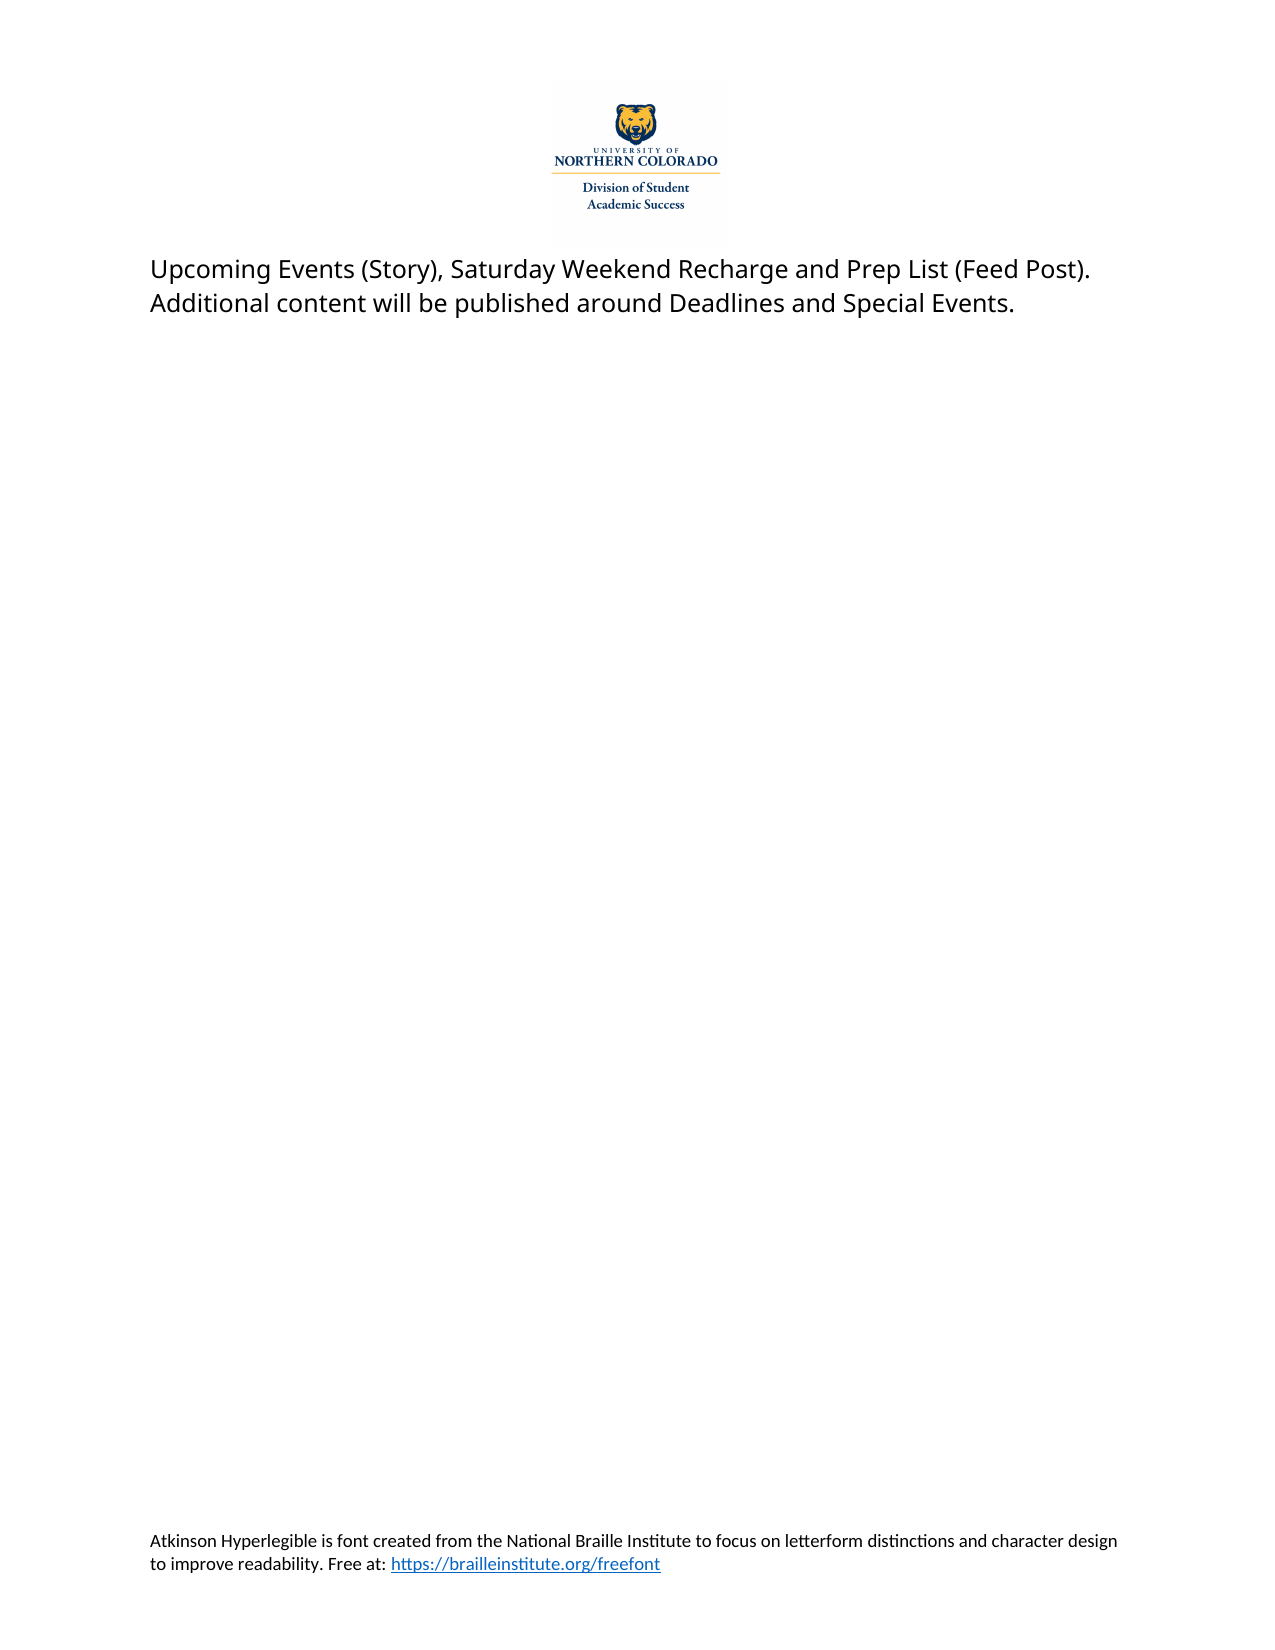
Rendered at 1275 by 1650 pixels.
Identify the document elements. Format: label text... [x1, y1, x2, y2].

picture [549, 75, 726, 252]
